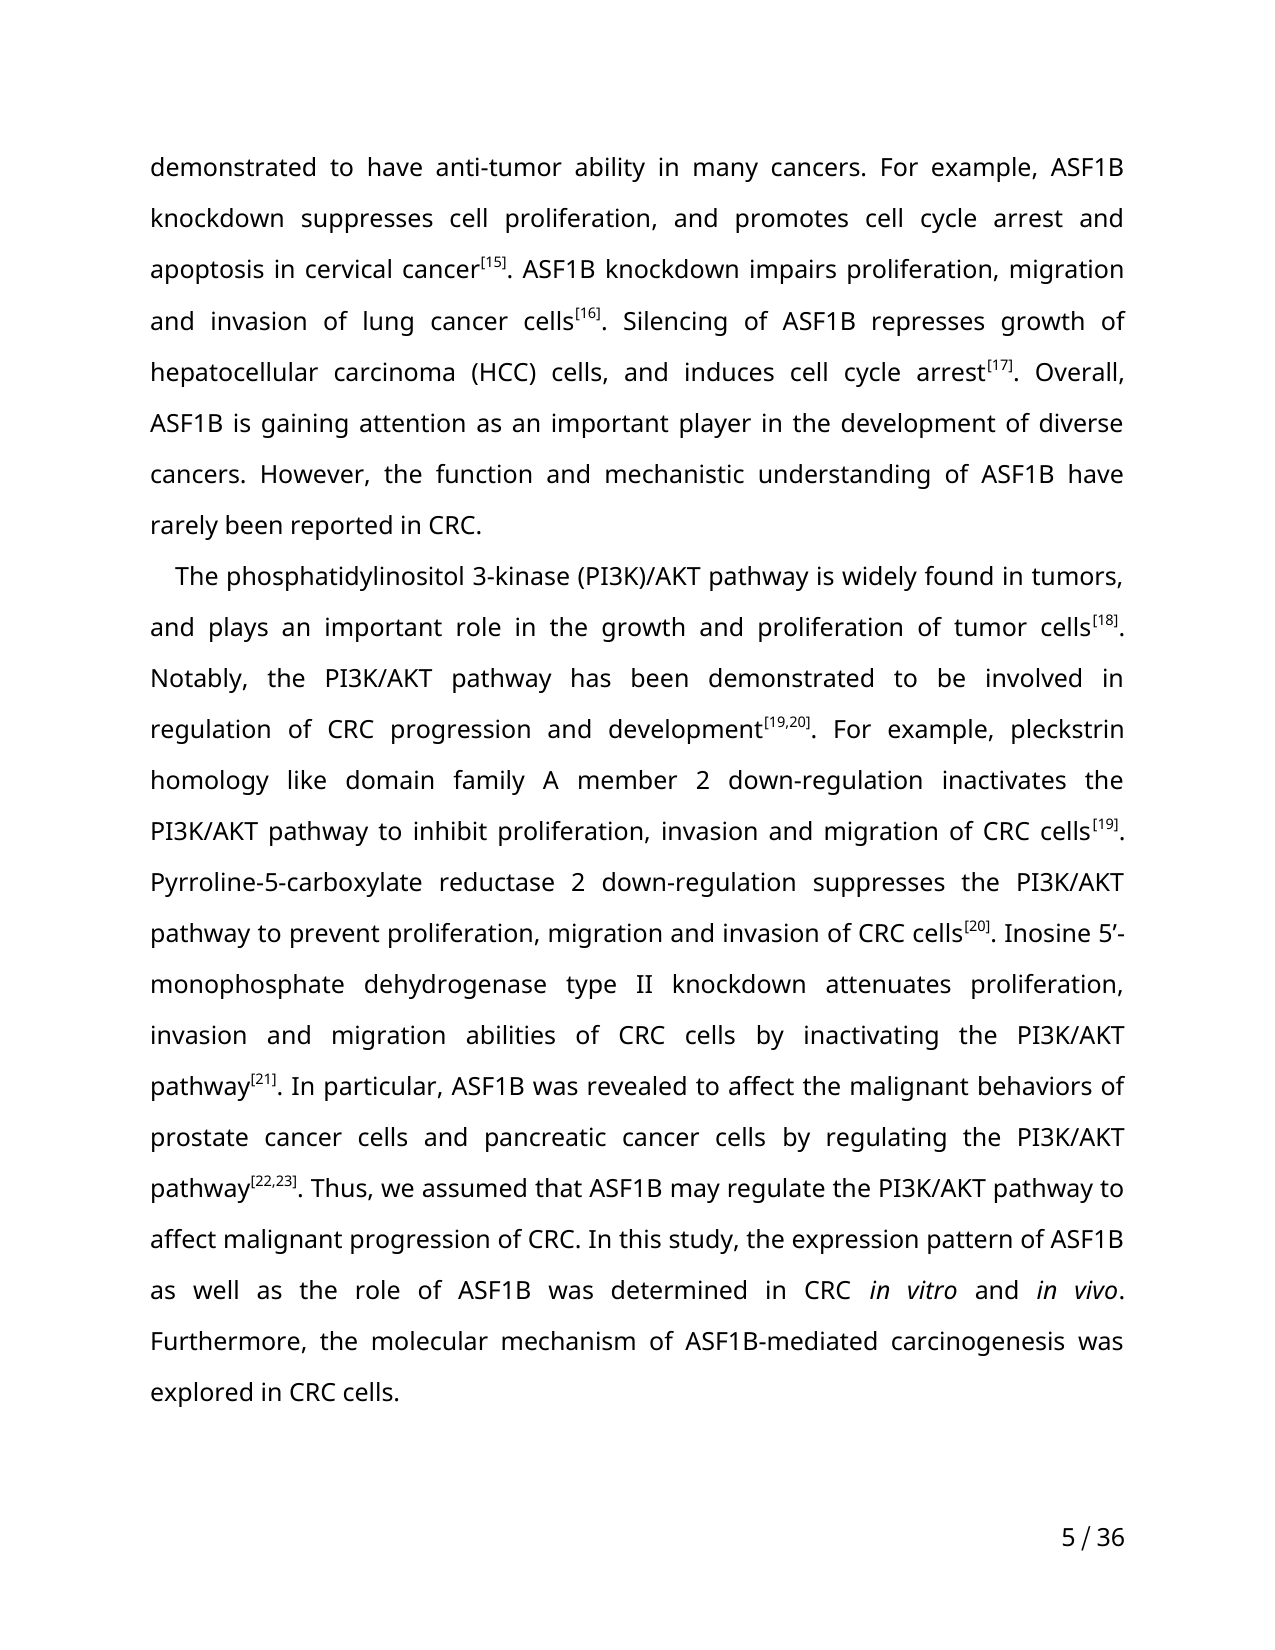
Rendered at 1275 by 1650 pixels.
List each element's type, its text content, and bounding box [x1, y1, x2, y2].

text The phosphatidylinositol 3-kinase (PI3K)/AKT pathway is widely found in tumors, and plays an important role in the growth and proliferation of tumor cells[18]. Notably, the PI3K/AKT pathway has been demonstrated to be involved in regulation of CRC progression and development[19,20]. For example, pleckstrin homology like domain family A member 2 down-regulation inactivates the PI3K/AKT pathway to inhibit proliferation, invasion and migration of CRC cells[19]. Pyrroline-5-carboxylate reductase 2 down-regulation suppresses the PI3K/AKT pathway to prevent proliferation, migration and invasion of CRC cells[20]. Inosine 5’-monophosphate dehydrogenase type II knockdown attenuates proliferation, invasion and migration abilities of CRC cells by inactivating the PI3K/AKT pathway[21]. In particular, ASF1B was revealed to affect the malignant behaviors of prostate cancer cells and pancreatic cancer cells by regulating the PI3K/AKT pathway[22,23]. Thus, we assumed that ASF1B may regulate the PI3K/AKT pathway to affect malignant progression of CRC. In this study, the expression pattern of ASF1B as well as the role of ASF1B was determined in CRC in vitro and in vivo. Furthermore, the molecular mechanism of ASF1B-mediated carcinogenesis was explored in CRC cells. [150, 558, 1125, 1409]
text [150, 150, 1125, 541]
